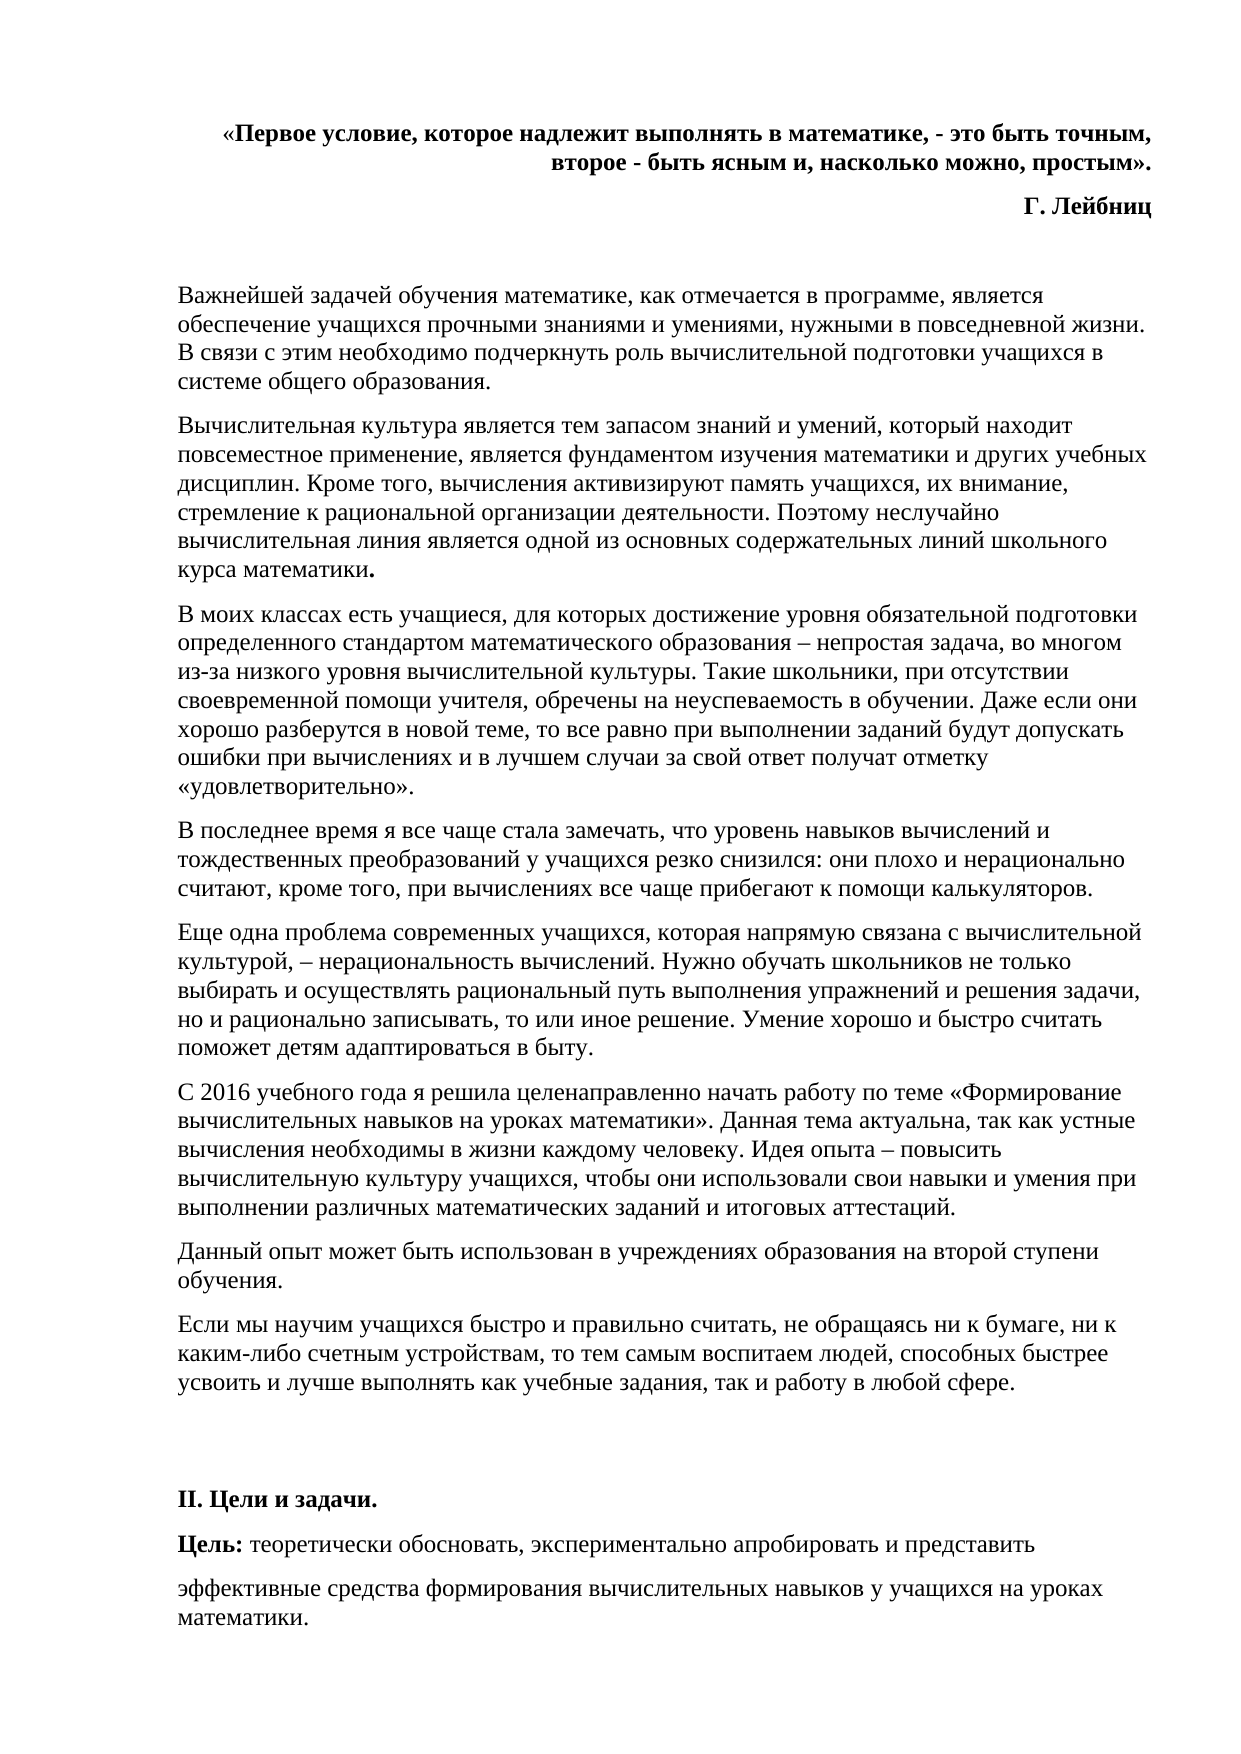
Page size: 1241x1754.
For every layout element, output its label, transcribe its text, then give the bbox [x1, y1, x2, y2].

text Цель: теоретически обосновать, экспериментально апробировать и представить [177, 1529, 1152, 1557]
text эффективные средства формирования вычислительных навыков у учащихся на уроках математики. [177, 1573, 1152, 1631]
text Вычислительная культура является тем запасом знаний и умений, который находит повсеместное применение, является фундаментом изучения математики и других учебных дисциплин. Кроме того, вычисления активизируют память учащихся, их внимание, стремление к рациональной организации деятельности. Поэтому неслучайно вычислительная линия является одной из основных содержательных линий школьного курса математики. [177, 411, 1152, 583]
text В последнее время я все чаще стала замечать, что уровень навыков вычислений и тождественных преобразований у учащихся резко снизился: они плохо и нерационально считают, кроме того, при вычислениях все чаще прибегают к помощи калькуляторов. [177, 816, 1152, 902]
text В моих классах есть учащиеся, для которых достижение уровня обязательной подготовки определенного стандартом математического образования – непростая задача, во многом из-за низкого уровня вычислительной культуры. Такие школьники, при отсутствии своевременной помощи учителя, обречены на неуспеваемость в обучении. Даже если они хорошо разберутся в новой теме, то все равно при выполнении заданий будут допускать ошибки при вычислениях и в лучшем случаи за свой ответ получат отметку «удовлетворительно». [177, 599, 1152, 800]
text «Первое условие, которое надлежит выполнять в математике, - это быть точным, второе - быть ясным и, насколько можно, простым». [177, 118, 1152, 176]
text Если мы научим учащихся быстро и правильно считать, не обращаясь ни к бумаге, ни к каким-либо счетным устройствам, то тем самым воспитаем людей, способных быстрее усвоить и лучше выполнять как учебные задания, так и работу в любой сфере. [177, 1309, 1152, 1396]
text Данный опыт может быть использован в учреждениях образования на второй ступени обучения. [177, 1236, 1152, 1294]
text Г. Лейбниц [177, 191, 1152, 220]
text Важнейшей задачей обучения математике, как отмечается в программе, является обеспечение учащихся прочными знаниями и умениями, нужными в повседневной жизни. В связи с этим необходимо подчеркнуть роль вычислительной подготовки учащихся в системе общего образования. [177, 280, 1152, 395]
text II. Цели и задачи. [177, 1484, 1152, 1513]
text Еще одна проблема современных учащихся, которая напрямую связана с вычислительной культурой, – нерациональность вычислений. Нужно обучать школьников не только выбирать и осуществлять рациональный путь выполнения упражнений и решения задачи, но и рационально записывать, то или иное решение. Умение хорошо и быстро считать поможет детям адаптироваться в быту. [177, 917, 1152, 1061]
text С 2016 учебного года я решила целенаправленно начать работу по теме «Формирование вычислительных навыков на уроках математики». Данная тема актуальна, так как устные вычисления необходимы в жизни каждому человеку. Идея опыта – повысить вычислительную культуру учащихся, чтобы они использовали свои навыки и умения при выполнении различных математических заданий и итоговых аттестаций. [177, 1077, 1152, 1221]
